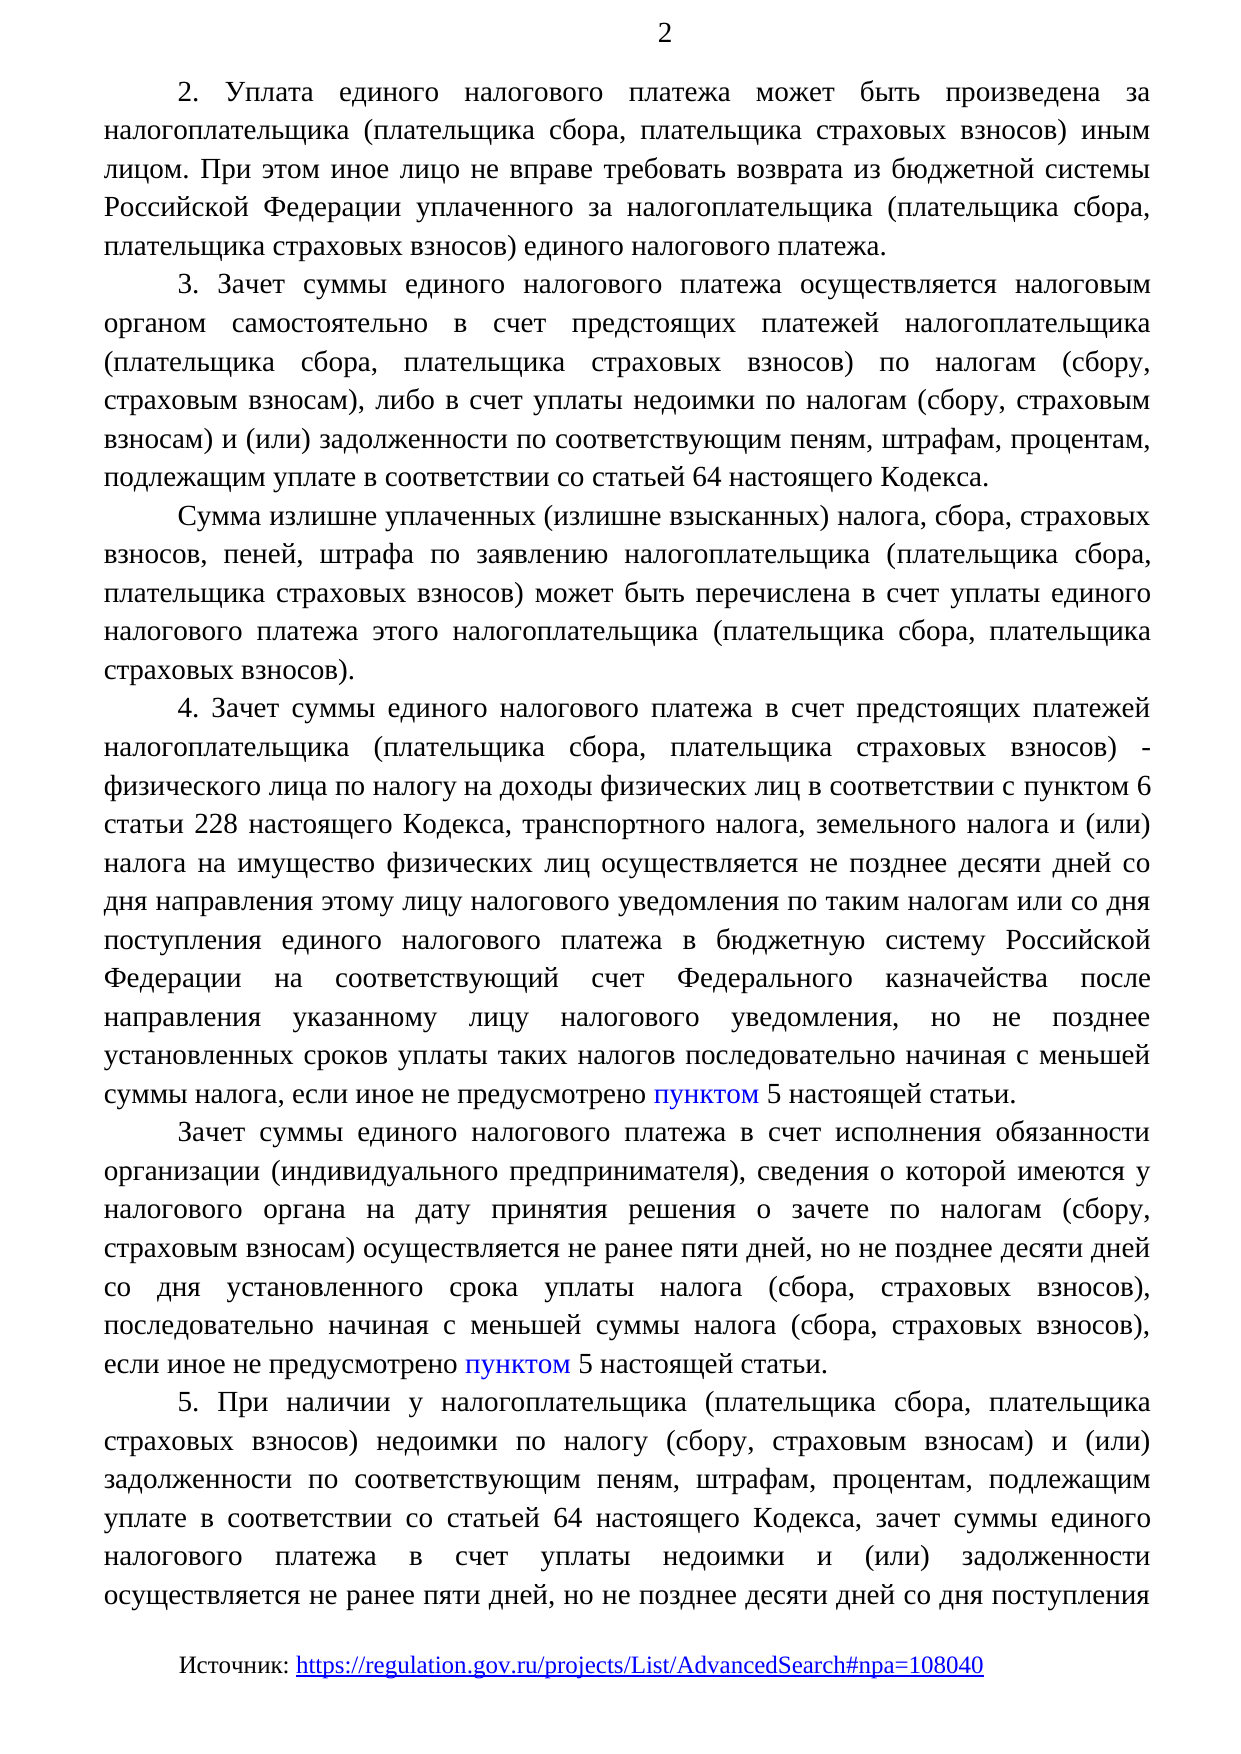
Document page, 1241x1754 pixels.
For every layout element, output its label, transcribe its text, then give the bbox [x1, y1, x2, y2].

text Зачет суммы единого налогового платежа в счет исполнения обязанности организации (индивидуального предпринимателя), сведения о которой имеются у налогового органа на дату принятия решения о зачете по налогам (сбору, страховым взносам) осуществляется не ранее пяти дней, но не позднее десяти дней со дня установленного срока уплаты налога (сбора, страховых взносов), последовательно начиная с меньшей суммы налога (сбора, страховых взносов), если иное не предусмотрено пунктом 5 настоящей статьи. [103, 1114, 1152, 1379]
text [103, 1384, 1152, 1611]
text 2. Уплата единого налогового платежа может быть произведена за налогоплательщика (плательщика сбора, плательщика страховых взносов) иным лицом. При этом иное лицо не вправе требовать возврата из бюджетной системы Российской Федерации уплаченного за налогоплательщика (плательщика сбора, плательщика страховых взносов) единого налогового платежа. [103, 74, 1152, 262]
text 3. Зачет суммы единого налогового платежа осуществляется налоговым органом самостоятельно в счет предстоящих платежей налогоплательщика (плательщика сбора, плательщика страховых взносов) по налогам (сбору, страховым взносам), либо в счет уплаты недоимки по налогам (сбору, страховым взносам) и (или) задолженности по соответствующим пеням, штрафам, процентам, подлежащим уплате в соответствии со статьей 64 настоящего Кодекса. [103, 267, 1152, 493]
text 4. Зачет суммы единого налогового платежа в счет предстоящих платежей налогоплательщика (плательщика сбора, плательщика страховых взносов) - физического лица по налогу на доходы физических лиц в соответствии с пунктом 6 статьи 228 настоящего Кодекса, транспортного налога, земельного налога и (или) налога на имущество физических лиц осуществляется не позднее десяти дней со дня направления этому лицу налогового уведомления по таким налогам или со дня поступления единого налогового платежа в бюджетную систему Российской Федерации на соответствующий счет Федерального казначейства после направления указанному лицу налогового уведомления, но не позднее установленных сроков уплаты таких налогов последовательно начиная с меньшей суммы налога, если иное не предусмотрено пунктом 5 настоящей статьи. [103, 691, 1152, 1109]
text Сумма излишне уплаченных (излишне взысканных) налога, сбора, страховых взносов, пеней, штрафа по заявлению налогоплательщика (плательщика сбора, плательщика страховых взносов) может быть перечислена в счет уплаты единого налогового платежа этого налогоплательщика (плательщика сбора, плательщика страховых взносов). [103, 498, 1152, 686]
